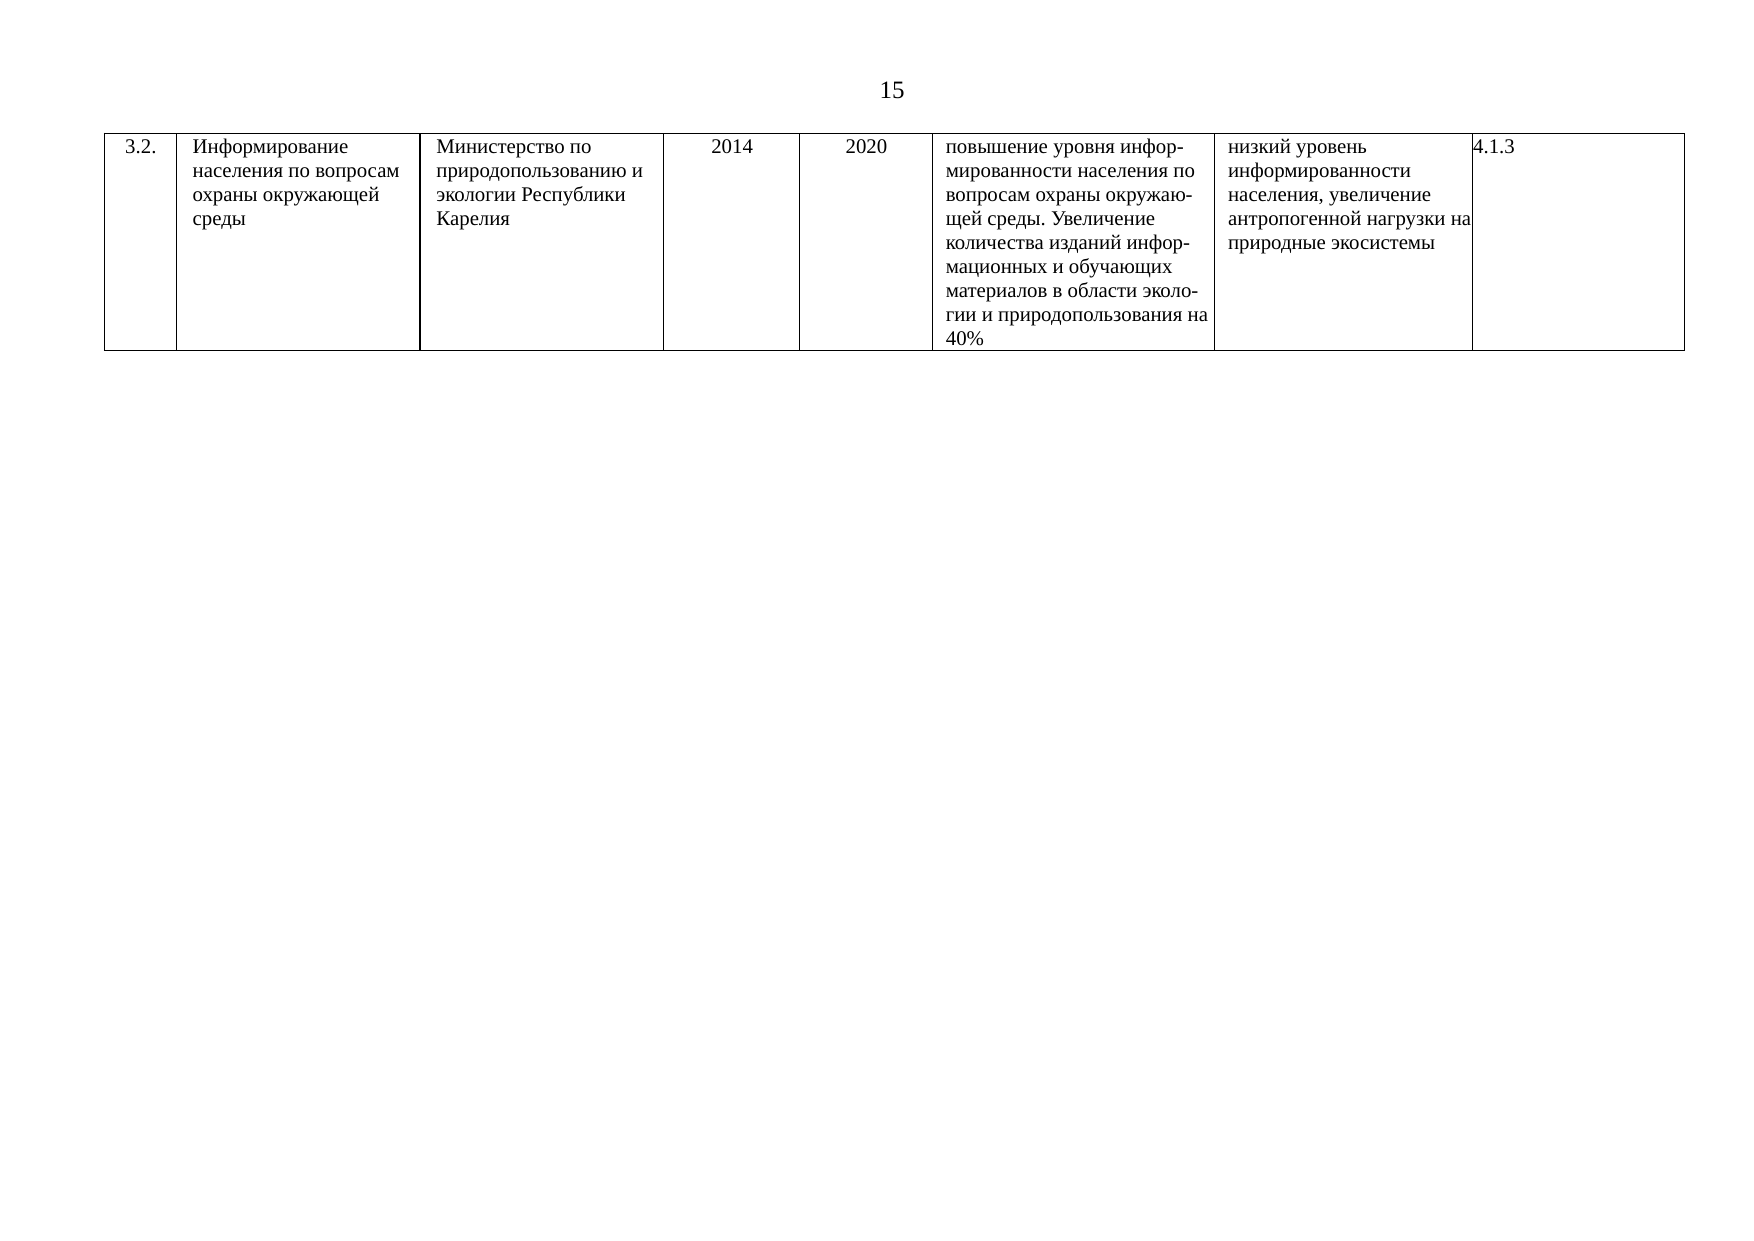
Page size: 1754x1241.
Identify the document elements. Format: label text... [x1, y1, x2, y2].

table_cell 4.1.3 [1473, 134, 1684, 350]
table_cell повышение уровня инфор-мированности населения по вопросам охраны окружаю-щей среды. Увеличение количества изданий инфор-мационных и обучающих материалов в области эколо-гии и природопользования на 40% [933, 134, 1214, 350]
table_cell низкий уровень информированности населения, увеличение антропогенной нагрузки на природные экосистемы [1215, 134, 1472, 350]
table_cell Министерство по природопользованию и экологии Республики Карелия [421, 134, 663, 350]
table_cell 2014 [664, 134, 799, 350]
table_cell Информирование населения по вопросам охраны окружающей среды [177, 134, 419, 350]
table_cell 3.2. [105, 134, 176, 350]
table_cell 2020 [800, 134, 932, 350]
table_cell [1685, 133, 1689, 350]
